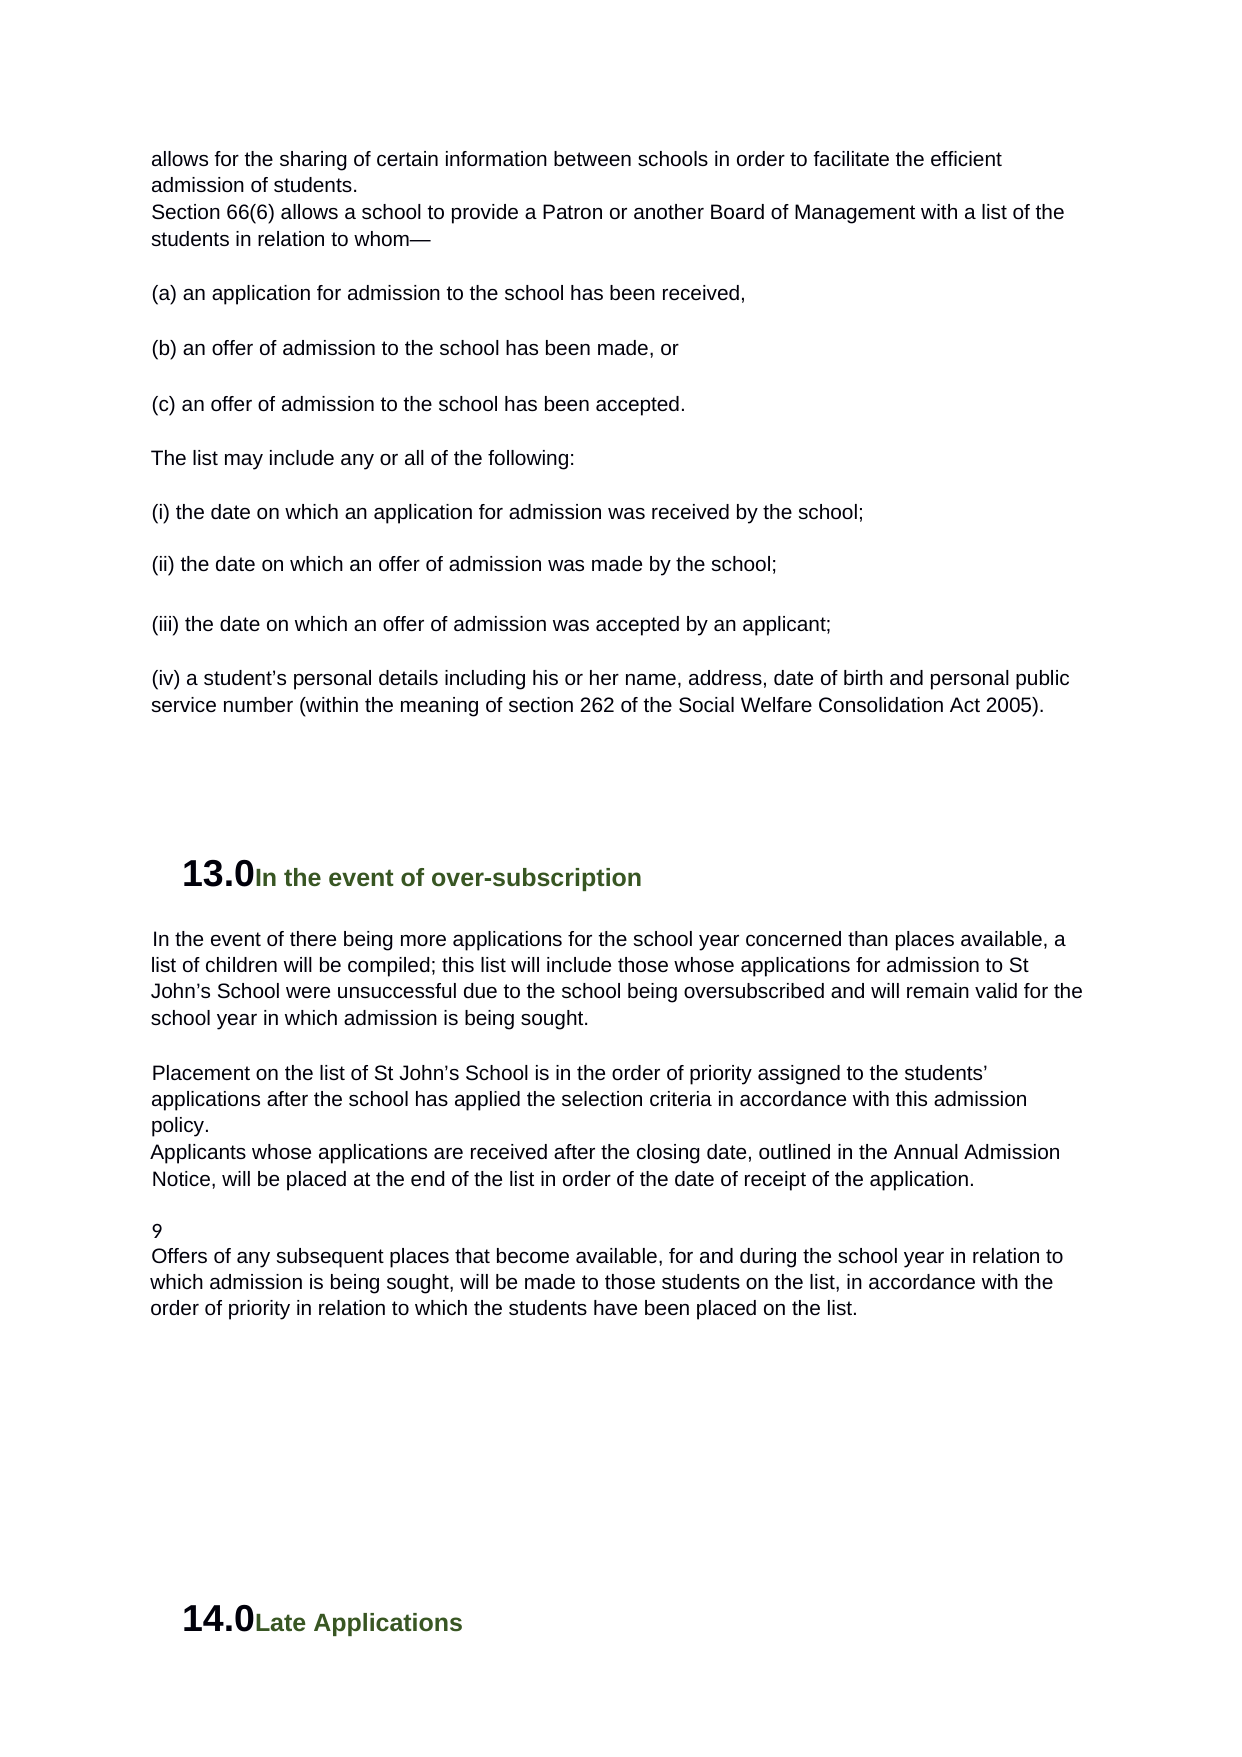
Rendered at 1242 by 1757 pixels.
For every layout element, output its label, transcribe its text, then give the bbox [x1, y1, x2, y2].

text (i) the date on which an application for admission was received by the school; (ii) the date on which an offer of admission was made by the school; [151, 500, 866, 576]
text 13.0In the event of over-subscription [182, 851, 1094, 894]
text (c) an offer of admission to the school has been accepted. [151, 391, 1094, 415]
text 14.0Late Applications [182, 1596, 1094, 1639]
text In the event of there being more applications for the school year concerned than places available, a list of children will be compiled; this list will include those whose applications for admission to St John’s School were unsuccessful due to the school being oversubscribed and will remain valid for the school year in which admission is being sought. [151, 927, 1088, 1030]
text Offers of any subsequent places that become available, for and during the school year in relation to which admission is being sought, will be made to those students on the list, in accordance with the order of priority in relation to which the students have been placed on the list. [150, 1244, 1068, 1320]
text (a) an application for admission to the school has been received, [151, 281, 1094, 305]
text Placement on the list of St John’s School is in the order of priority assigned to the students’ applications after the school has applied the selection criteria in accordance with this admission policy. [151, 1060, 1032, 1136]
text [150, 146, 1039, 197]
text (iii) the date on which an offer of admission was accepted by an applicant; [151, 611, 1094, 635]
text 9 [151, 1217, 1094, 1244]
text Section 66(6) allows a school to provide a Patron or another Board of Management with a list of the students in relation to whom— [151, 200, 1069, 251]
text (iv) a student’s personal details including his or her name, address, date of birth and personal public service number (within the meaning of section 262 of the Social Welfare Consolidation Act 2005). [151, 666, 1074, 716]
text (b) an offer of admission to the school has been made, or [151, 336, 1094, 359]
text Applicants whose applications are received after the closing date, outlined in the Annual Admission Notice, will be placed at the end of the list in order of the date of receipt of the application. [150, 1140, 1066, 1191]
text The list may include any or all of the following: [151, 446, 1094, 469]
